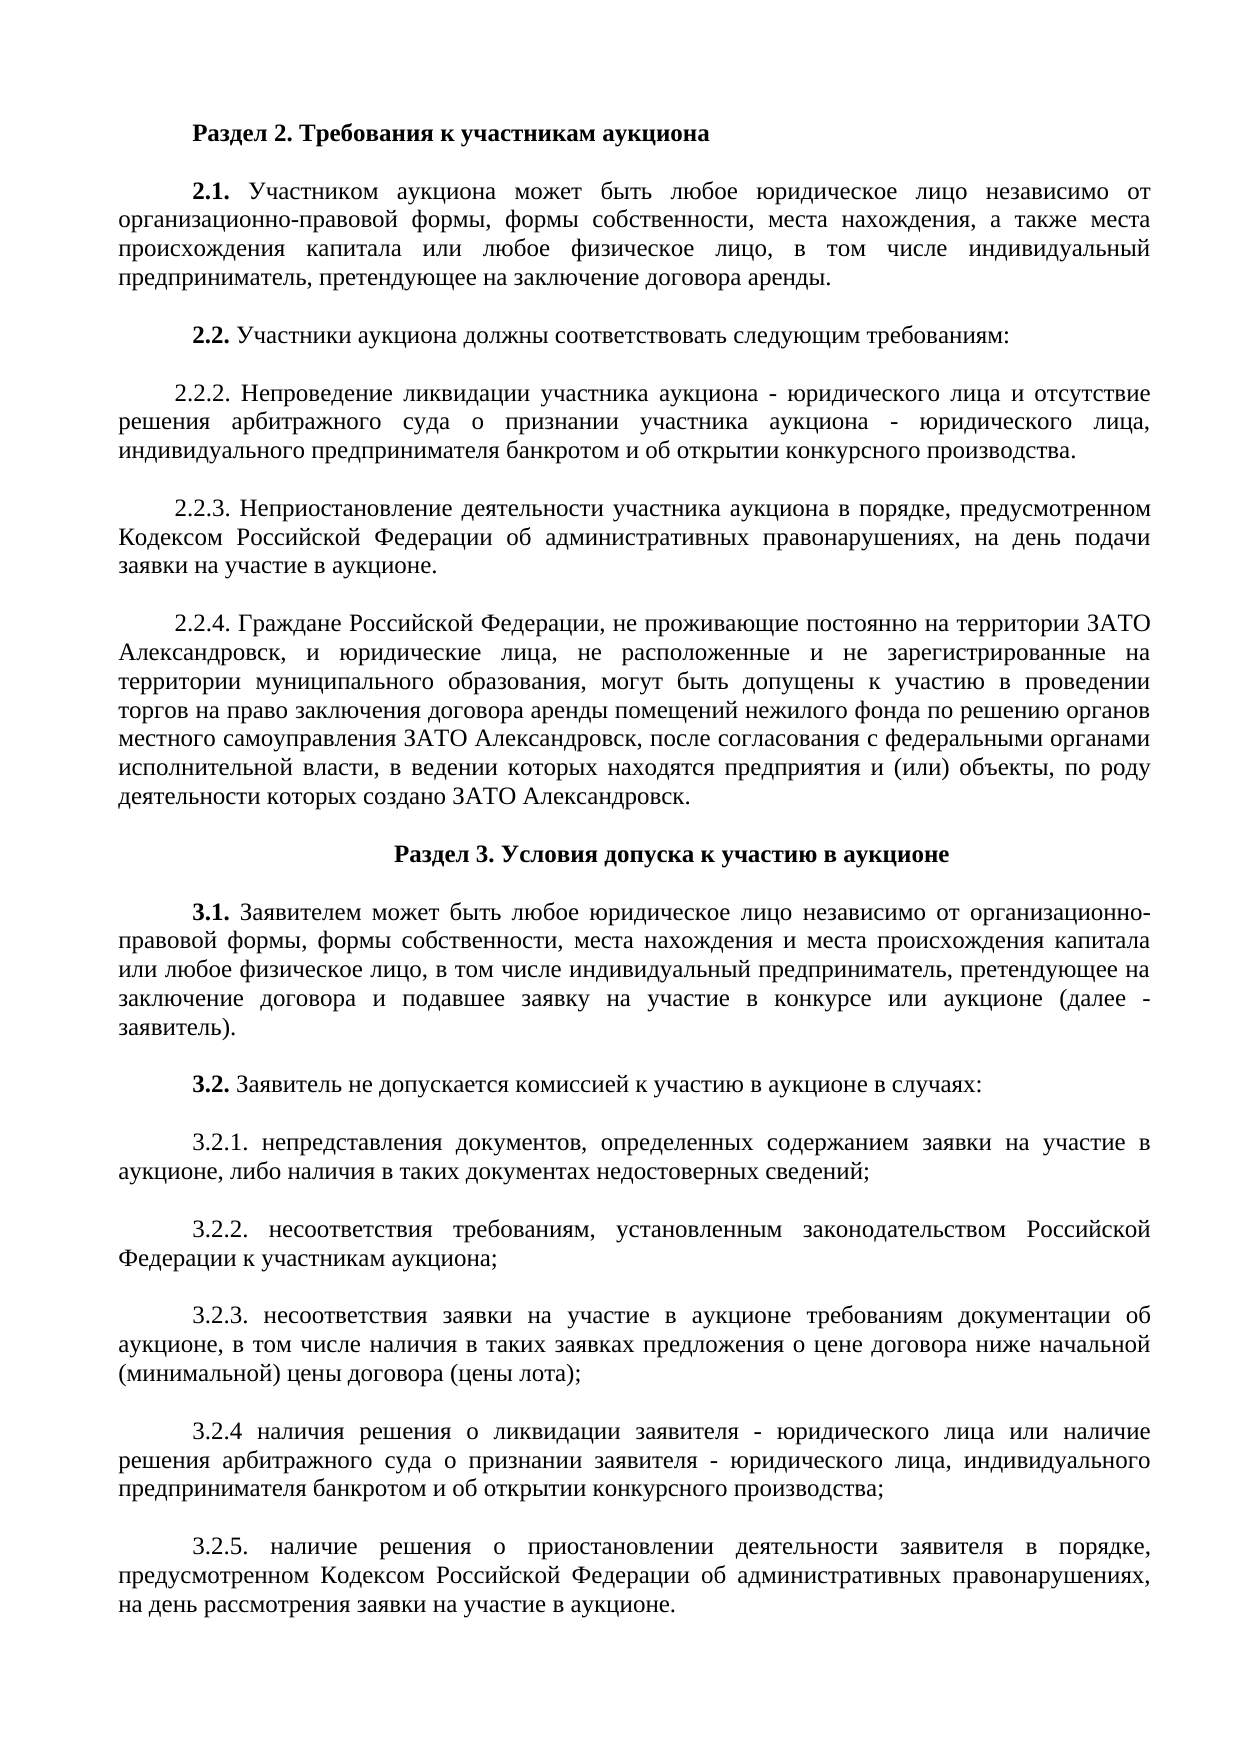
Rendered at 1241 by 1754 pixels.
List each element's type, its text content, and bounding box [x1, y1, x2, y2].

text 3.2. Заявитель не допускается комиссией к участию в аукционе в случаях: [118, 1069, 1152, 1098]
text Раздел 2. Требования к участникам аукциона [118, 118, 1152, 147]
text 3.2.2. несоответствия требованиям, установленным законодательством Российской Федерации к участникам аукциона; [118, 1214, 1152, 1271]
text 2.2.2. Непроведение ликвидации участника аукциона - юридического лица и отсутствие решения арбитражного суда о признании участника аукциона - юридического лица, индивидуального предпринимателя банкротом и об открытии конкурсного производства. [118, 378, 1152, 464]
text 3.2.1. непредставления документов, определенных содержанием заявки на участие в аукционе, либо наличия в таких документах недостоверных сведений; [118, 1127, 1152, 1185]
text Раздел 3. Условия допуска к участию в аукционе [118, 839, 1152, 868]
text 3.2.4 наличия решения о ликвидации заявителя - юридического лица или наличие решения арбитражного суда о признании заявителя - юридического лица, индивидуального предпринимателя банкротом и об открытии конкурсного производства; [118, 1416, 1152, 1502]
text 3.2.5. наличие решения о приостановлении деятельности заявителя в порядке, предусмотренном Кодексом Российской Федерации об административных правонарушениях, на день рассмотрения заявки на участие в аукционе. [118, 1531, 1152, 1618]
text 2.2. Участники аукциона должны соответствовать следующим требованиям: [118, 320, 1152, 348]
text 2.2.3. Неприостановление деятельности участника аукциона в порядке, предусмотренном Кодексом Российской Федерации об административных правонарушениях, на день подачи заявки на участие в аукционе. [118, 493, 1152, 579]
text 3.2.3. несоответствия заявки на участие в аукционе требованиям документации об аукционе, в том числе наличия в таких заявках предложения о цене договора ниже начальной (минимальной) цены договора (цены лота); [118, 1301, 1152, 1387]
text 2.1. Участником аукциона может быть любое юридическое лицо независимо от организационно-правовой формы, формы собственности, места нахождения, а также места происхождения капитала или любое физическое лицо, в том числе индивидуальный предприниматель, претендующее на заключение договора аренды. [118, 176, 1152, 291]
text 3.1. Заявителем может быть любое юридическое лицо независимо от организационно-правовой формы, формы собственности, места нахождения и места происхождения капитала или любое физическое лицо, в том числе индивидуальный предприниматель, претендующее на заключение договора и подавшее заявку на участие в конкурсе или аукционе (далее - заявитель). [118, 897, 1152, 1040]
text 2.2.4. Граждане Российской Федерации, не проживающие постоянно на территории ЗАТО Александровск, и юридические лица, не расположенные и не зарегистрированные на территории муниципального образования, могут быть допущены к участию в проведении торгов на право заключения договора аренды помещений нежилого фонда по решению органов местного самоуправления ЗАТО Александровск, после согласования с федеральными органами исполнительной власти, в ведении которых находятся предприятия и (или) объекты, по роду деятельности которых создано ЗАТО Александровск. [118, 608, 1152, 810]
